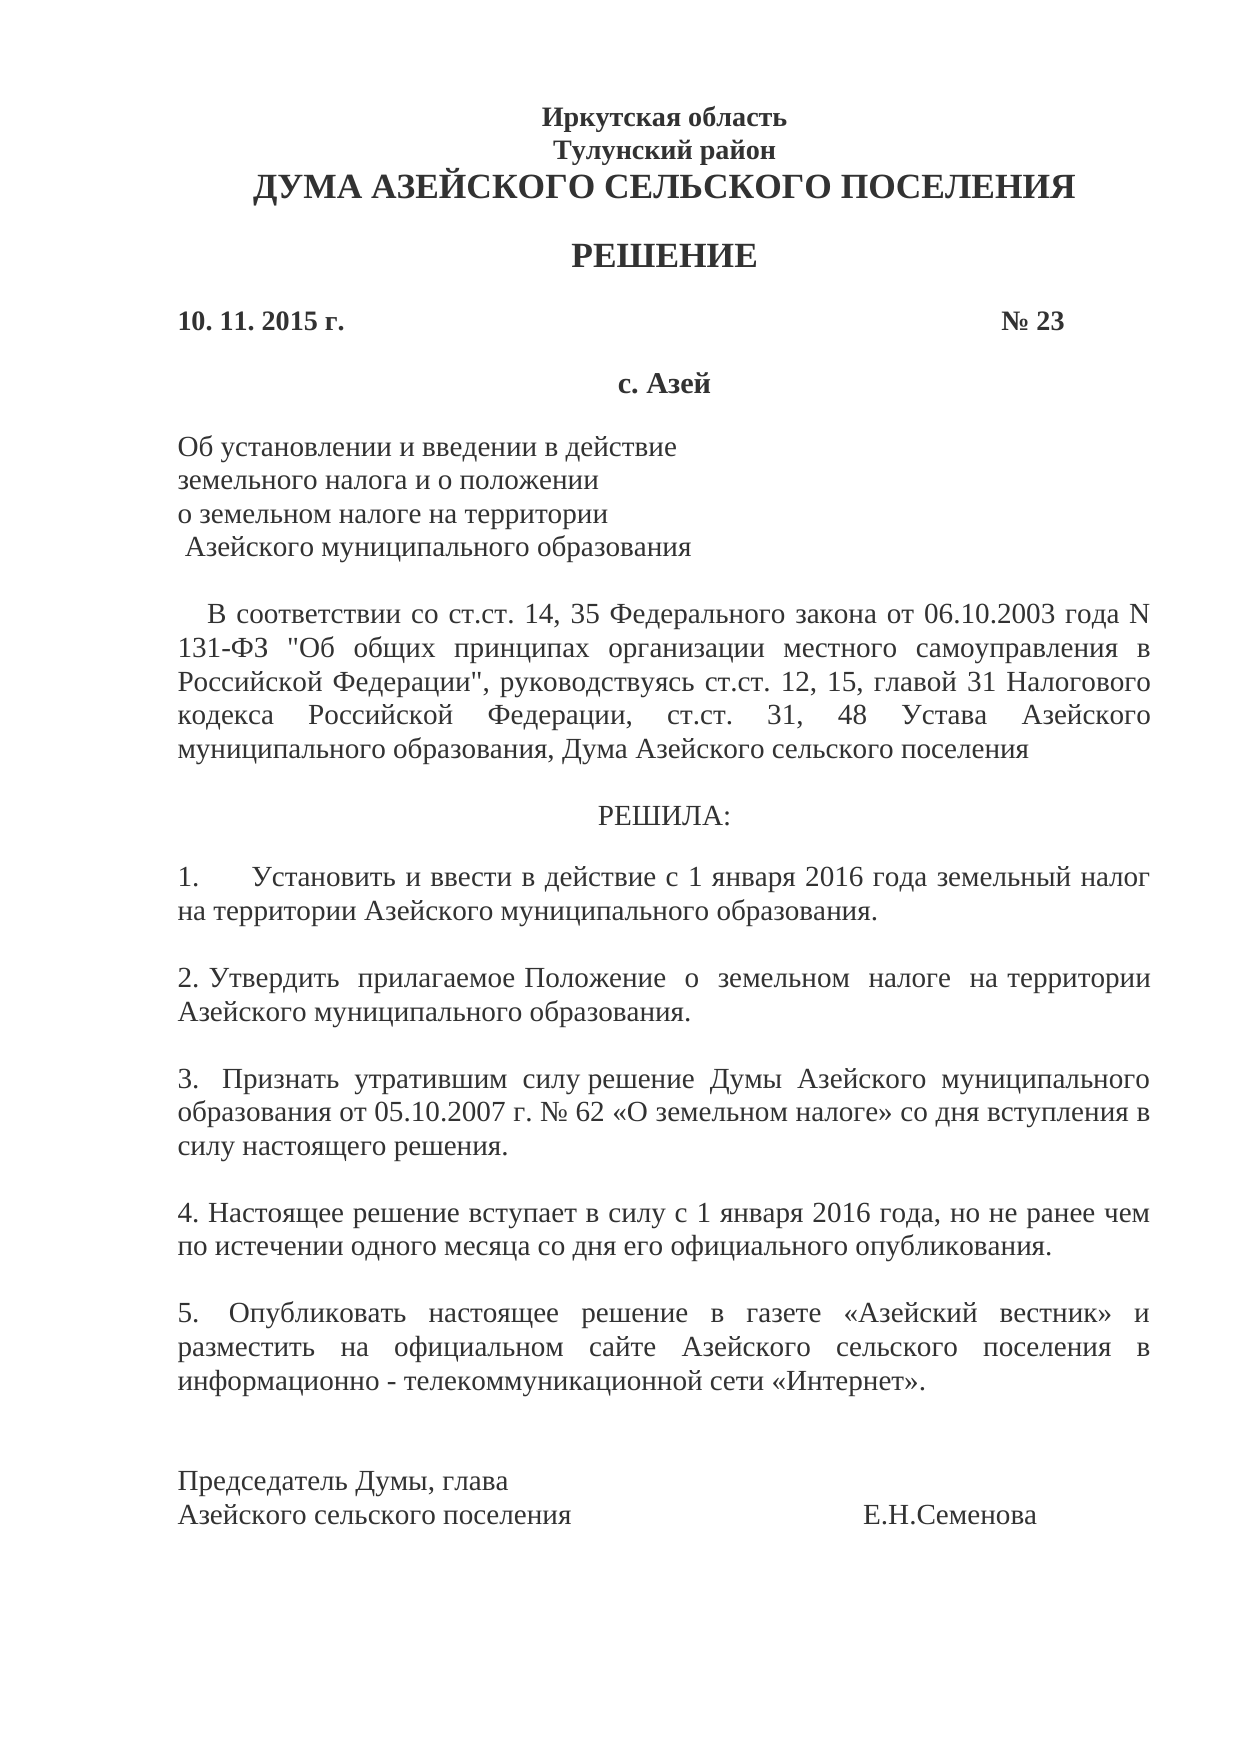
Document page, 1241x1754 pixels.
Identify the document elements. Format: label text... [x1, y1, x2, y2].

text 4. Настоящее решение вступает в силу с 1 января 2016 года, но не ранее чем по истечении одного месяца со дня его официального опубликования. [177, 1195, 1152, 1262]
list Установить и ввести в действие с 1 января 2016 года земельный налог на территории Азейского муниципального образования. [177, 859, 1152, 927]
text Иркутская область [177, 100, 1152, 133]
text 2. Утвердить прилагаемое Положение о земельном налоге на территории Азейского муниципального образования. [177, 960, 1152, 1027]
text Об установлении и введении в действие [177, 429, 1152, 462]
text с. Азей [177, 366, 1152, 400]
text 3. Признать утратившим силу решение Думы Азейского муниципального образования от 05.10.2007 г. № 62 «О земельном налоге» со дня вступления в силу настоящего решения. [177, 1061, 1152, 1161]
text Председатель Думы, глава [177, 1463, 1152, 1497]
text Азейского муниципального образования [177, 529, 1152, 563]
text РЕШЕНИЕ [177, 235, 1152, 276]
text РЕШИЛА: [177, 798, 1152, 831]
text 10. 11. 2015 г. № 23 [177, 304, 1152, 337]
text В соответствии со ст.ст. 14, 35 Федерального закона от 06.10.2003 года N 131-ФЗ "Об общих принципах организации местного самоуправления в Российской Федерации", руководствуясь ст.ст. 12, 15, главой 31 Налогового кодекса Российской Федерации, ст.ст. 31, 48 Устава Азейского муниципального образования, Дума Азейского сельского поселения [177, 597, 1152, 764]
text ДУМА АЗЕЙСКОГО СЕЛЬСКОГО ПОСЕЛЕНИЯ [177, 165, 1152, 206]
text о земельном налоге на территории [177, 496, 1152, 529]
text Азейского сельского поселения Е.Н.Семенова [177, 1497, 1152, 1530]
text Тулунский район [177, 133, 1152, 165]
text земельного налога и о положении [177, 462, 1152, 496]
text 5. Опубликовать настоящее решение в газете «Азейский вестник» и разместить на официальном сайте Азейского сельского поселения в информационно - телекоммуникационной сети «Интернет». [177, 1296, 1152, 1396]
